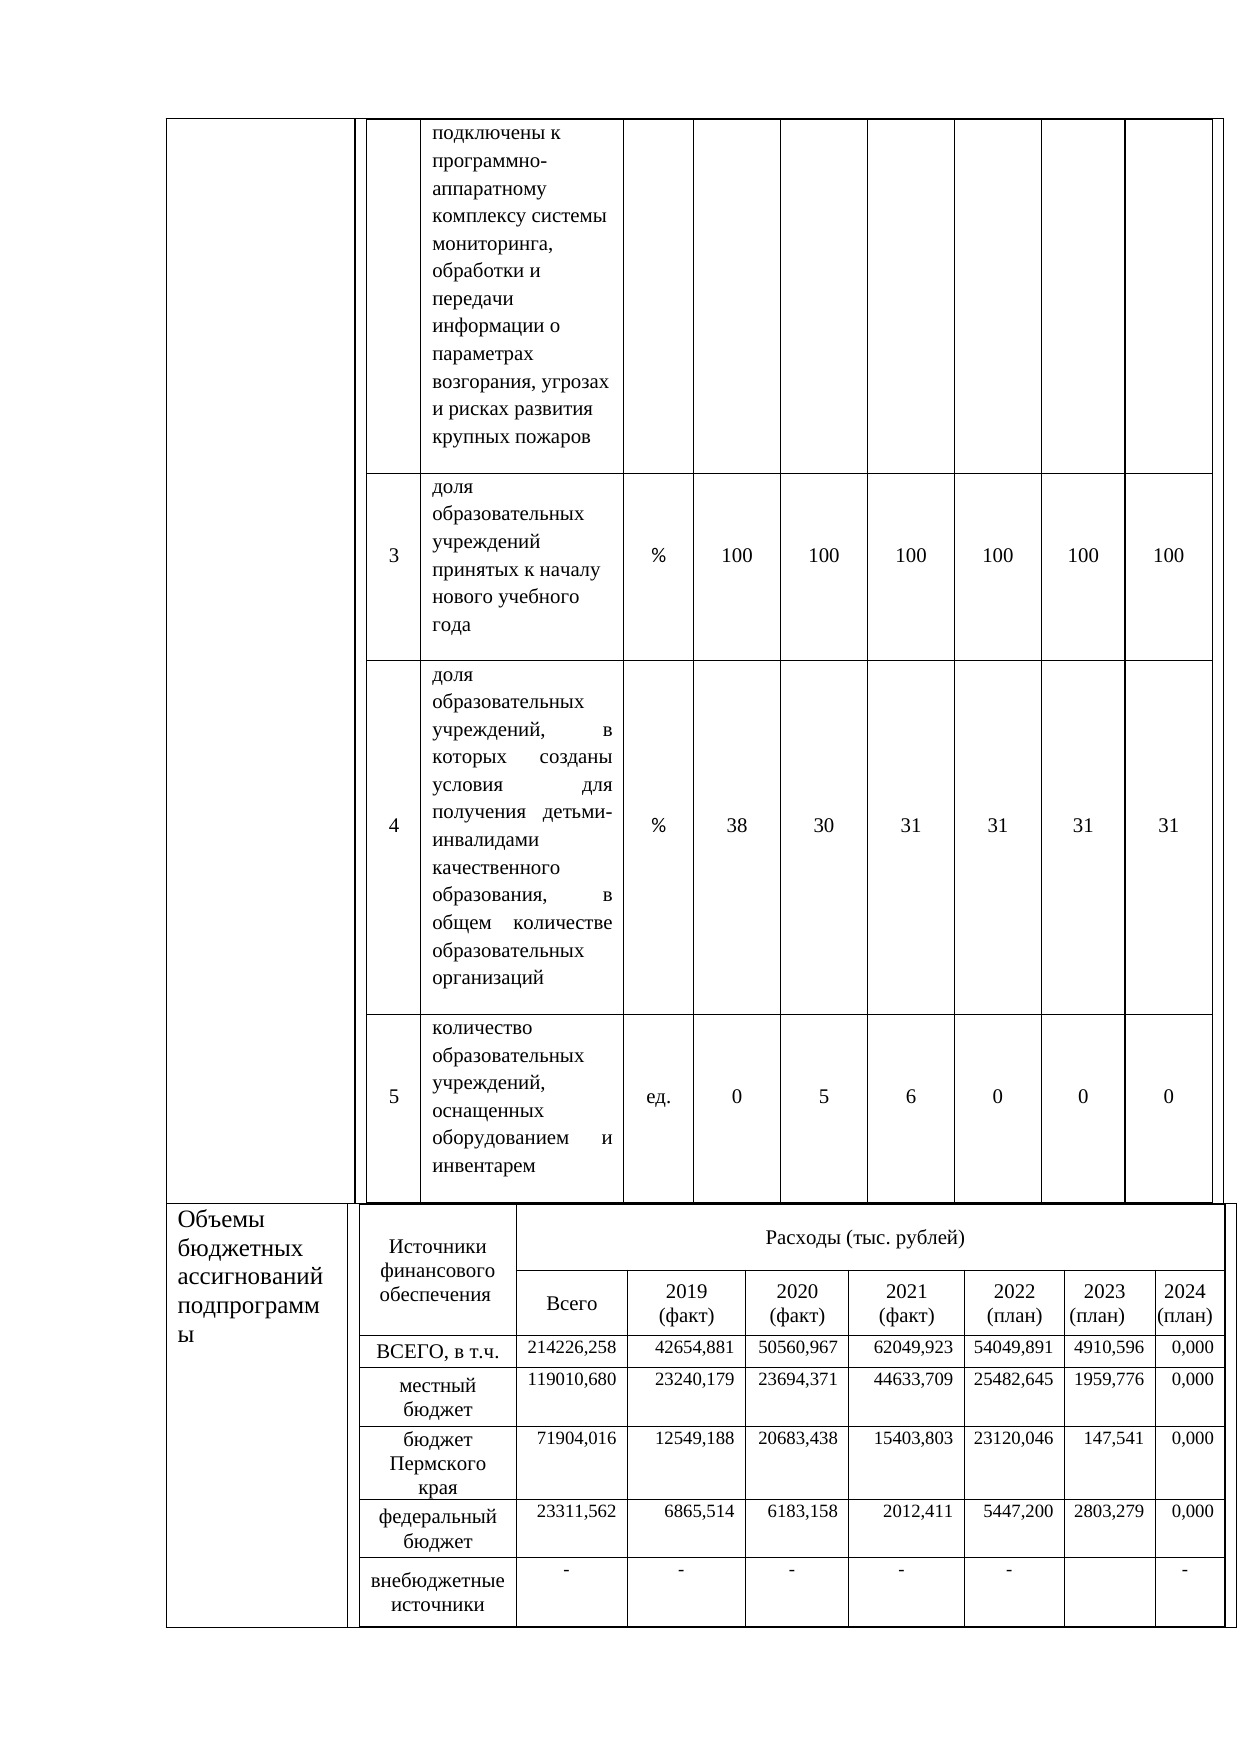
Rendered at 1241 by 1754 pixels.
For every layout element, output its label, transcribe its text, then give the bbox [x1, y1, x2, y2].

table_header [694, 120, 780, 473]
table_cell [965, 1368, 1064, 1426]
table_cell [1156, 1427, 1224, 1499]
table_cell [628, 1271, 745, 1335]
table_cell [348, 1204, 359, 1627]
table_header [1042, 474, 1124, 660]
table_cell [1065, 1500, 1155, 1557]
table_cell [1065, 1368, 1155, 1426]
table_cell [360, 1558, 516, 1626]
table_header [1042, 661, 1124, 1014]
table_cell [1226, 1204, 1236, 1627]
table_header [624, 120, 693, 473]
table_cell [1065, 1558, 1155, 1626]
table_cell [1065, 1427, 1155, 1499]
table_cell [965, 1271, 1064, 1335]
table_cell [628, 1500, 745, 1557]
table_cell [849, 1500, 964, 1557]
table_cell [849, 1271, 964, 1335]
table_cell [965, 1500, 1064, 1557]
table_header [868, 120, 954, 473]
table_cell [746, 1271, 848, 1335]
table_header [694, 474, 780, 660]
table_header [1042, 120, 1124, 473]
table_cell [849, 1558, 964, 1626]
table_header [421, 1015, 623, 1202]
table_cell [746, 1427, 848, 1499]
table_cell [517, 1427, 627, 1499]
table_cell [849, 1336, 964, 1367]
table_header [1126, 474, 1212, 660]
table_header [367, 474, 420, 660]
table_cell [360, 1336, 516, 1367]
table_cell [1156, 1500, 1224, 1557]
table_cell [517, 1271, 627, 1335]
table_header [624, 474, 693, 660]
table_cell [628, 1336, 745, 1367]
table_cell [1065, 1336, 1155, 1367]
table_cell [965, 1336, 1064, 1367]
table_cell [849, 1427, 964, 1499]
table_cell [1156, 1336, 1224, 1367]
table_header [1042, 1015, 1124, 1202]
table_header [1126, 661, 1212, 1014]
table_header [868, 1015, 954, 1202]
table_header [868, 661, 954, 1014]
table_header [694, 1015, 780, 1202]
table_header [421, 120, 623, 473]
table_cell [517, 1205, 1224, 1270]
table_cell [1156, 1271, 1224, 1335]
table_header [1213, 119, 1223, 1203]
table_cell [1065, 1271, 1155, 1335]
table_header [421, 661, 623, 1014]
table_cell [746, 1368, 848, 1426]
table_cell [746, 1336, 848, 1367]
table_cell [849, 1368, 964, 1426]
table_header [781, 120, 867, 473]
table_cell [628, 1368, 745, 1426]
table_header [868, 474, 954, 660]
table_header [781, 1015, 867, 1202]
table_cell [360, 1500, 516, 1557]
table_cell [360, 1427, 516, 1499]
table_cell [628, 1427, 745, 1499]
table_header [1126, 120, 1212, 473]
table_header [955, 1015, 1041, 1202]
table_header [421, 474, 623, 660]
table_header [694, 661, 780, 1014]
table_header [781, 661, 867, 1014]
table_cell [517, 1336, 627, 1367]
table_header [955, 474, 1041, 660]
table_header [167, 119, 354, 1203]
table_cell [360, 1205, 516, 1335]
table_header [955, 120, 1041, 473]
table_header [955, 661, 1041, 1014]
table_cell [1156, 1558, 1224, 1626]
table_cell [746, 1500, 848, 1557]
table_header [624, 661, 693, 1014]
table_header [367, 661, 420, 1014]
table_cell [1156, 1368, 1224, 1426]
table_header [1126, 1015, 1212, 1202]
table_header [624, 1015, 693, 1202]
table_cell [517, 1368, 627, 1426]
table_cell [965, 1427, 1064, 1499]
table_cell [360, 1368, 516, 1426]
table_cell [746, 1558, 848, 1626]
table_header [356, 119, 366, 1203]
table_cell Объемы бюджетных ассигнований подпрограммы [167, 1204, 347, 1627]
table_cell [517, 1500, 627, 1557]
table_cell [517, 1558, 627, 1626]
table_header [781, 474, 867, 660]
table_header [367, 120, 420, 473]
table_cell [628, 1558, 745, 1626]
table_header [367, 1015, 420, 1202]
table_cell [965, 1558, 1064, 1626]
